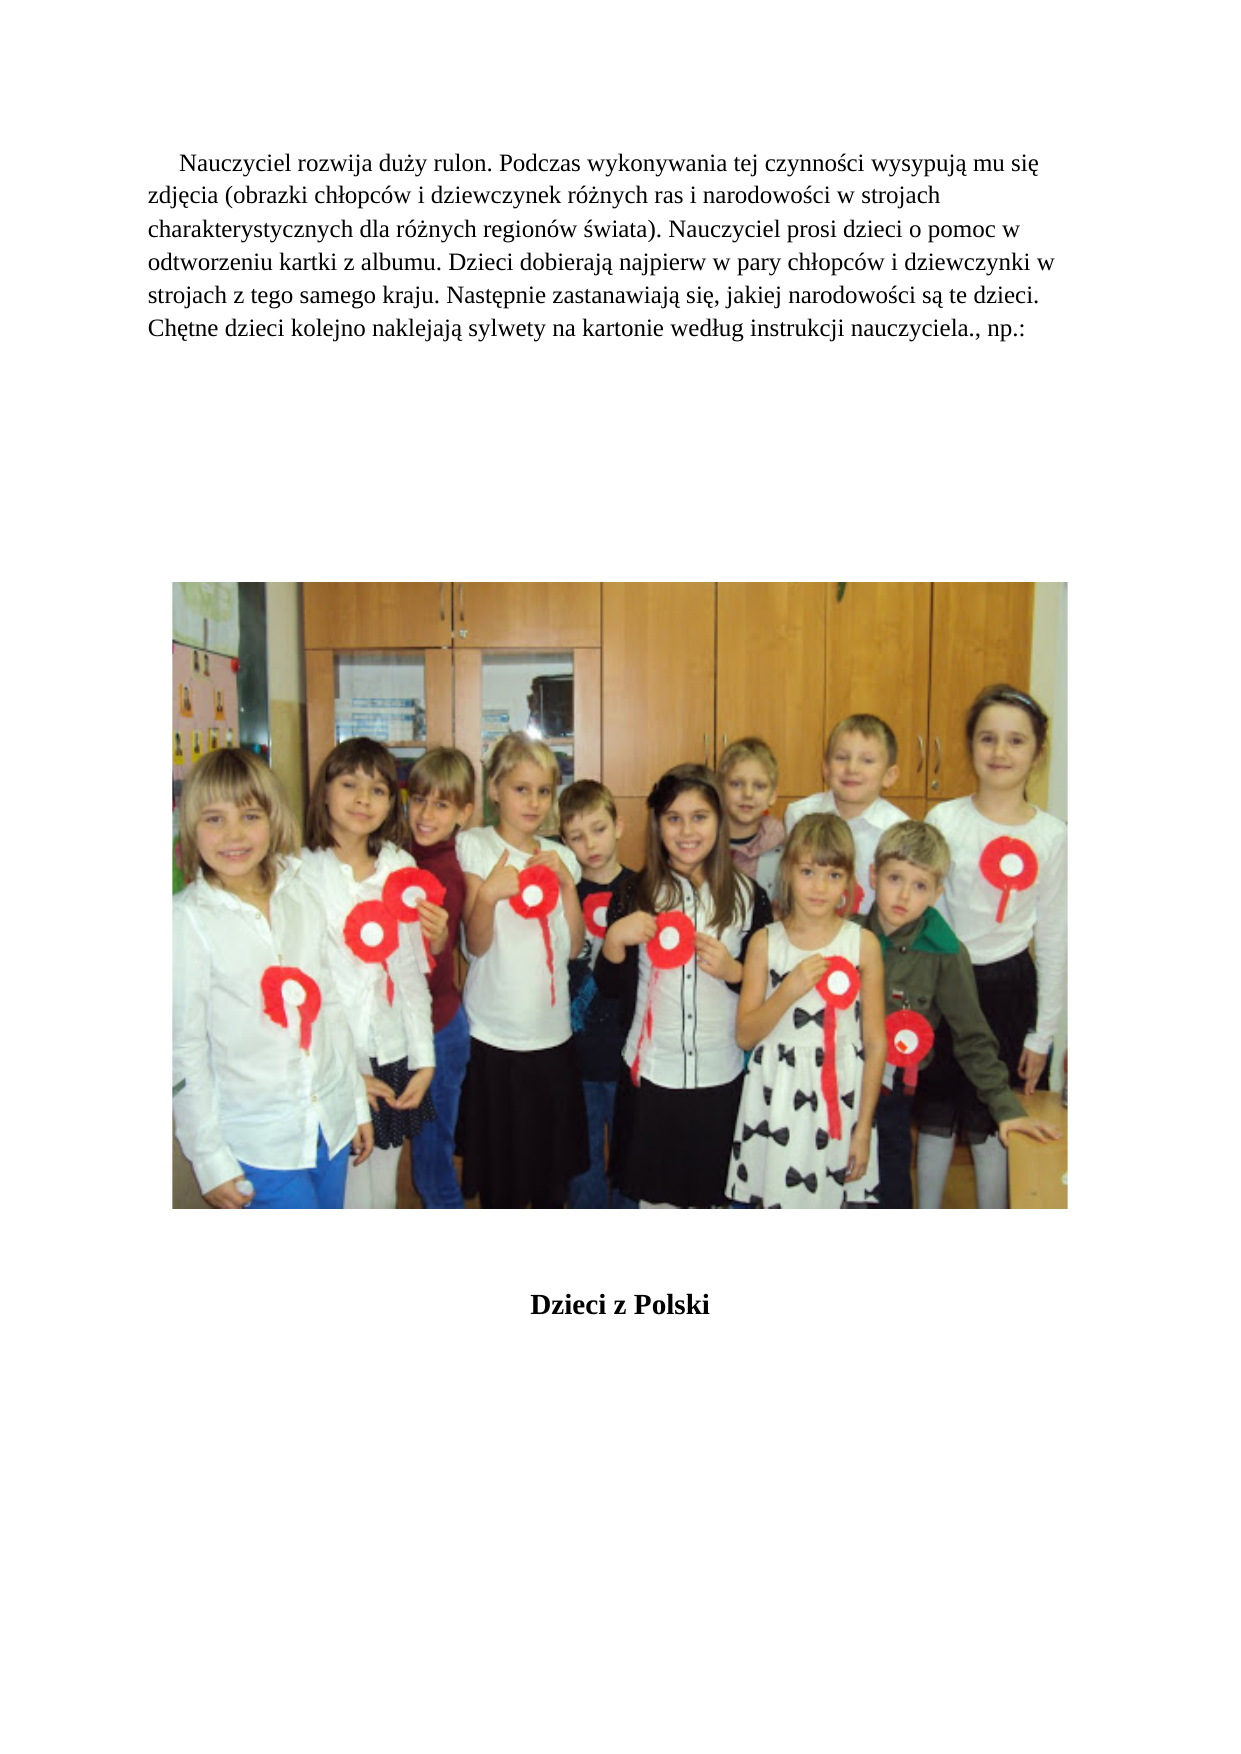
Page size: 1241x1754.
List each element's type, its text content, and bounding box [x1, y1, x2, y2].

picture [172, 582, 1068, 1209]
text Nauczyciel rozwija duży rulon. Podczas wykonywania tej czynności wysypują mu się zdjęcia (obrazki chłopców i dziewczynek różnych ras i narodowości w strojach charakterystycznych dla różnych regionów świata). Nauczyciel prosi dzieci o pomoc w odtworzeniu kartki z albumu. Dzieci dobierają najpierw w pary chłopców i dziewczynki w strojach z tego samego kraju. Następnie zastanawiają się, jakiej narodowości są te dzieci. Chętne dzieci kolejno naklejają sylwety na kartonie według instrukcji nauczyciela., np.: [148, 148, 1093, 341]
text Dzieci z Polski [148, 1287, 1093, 1321]
